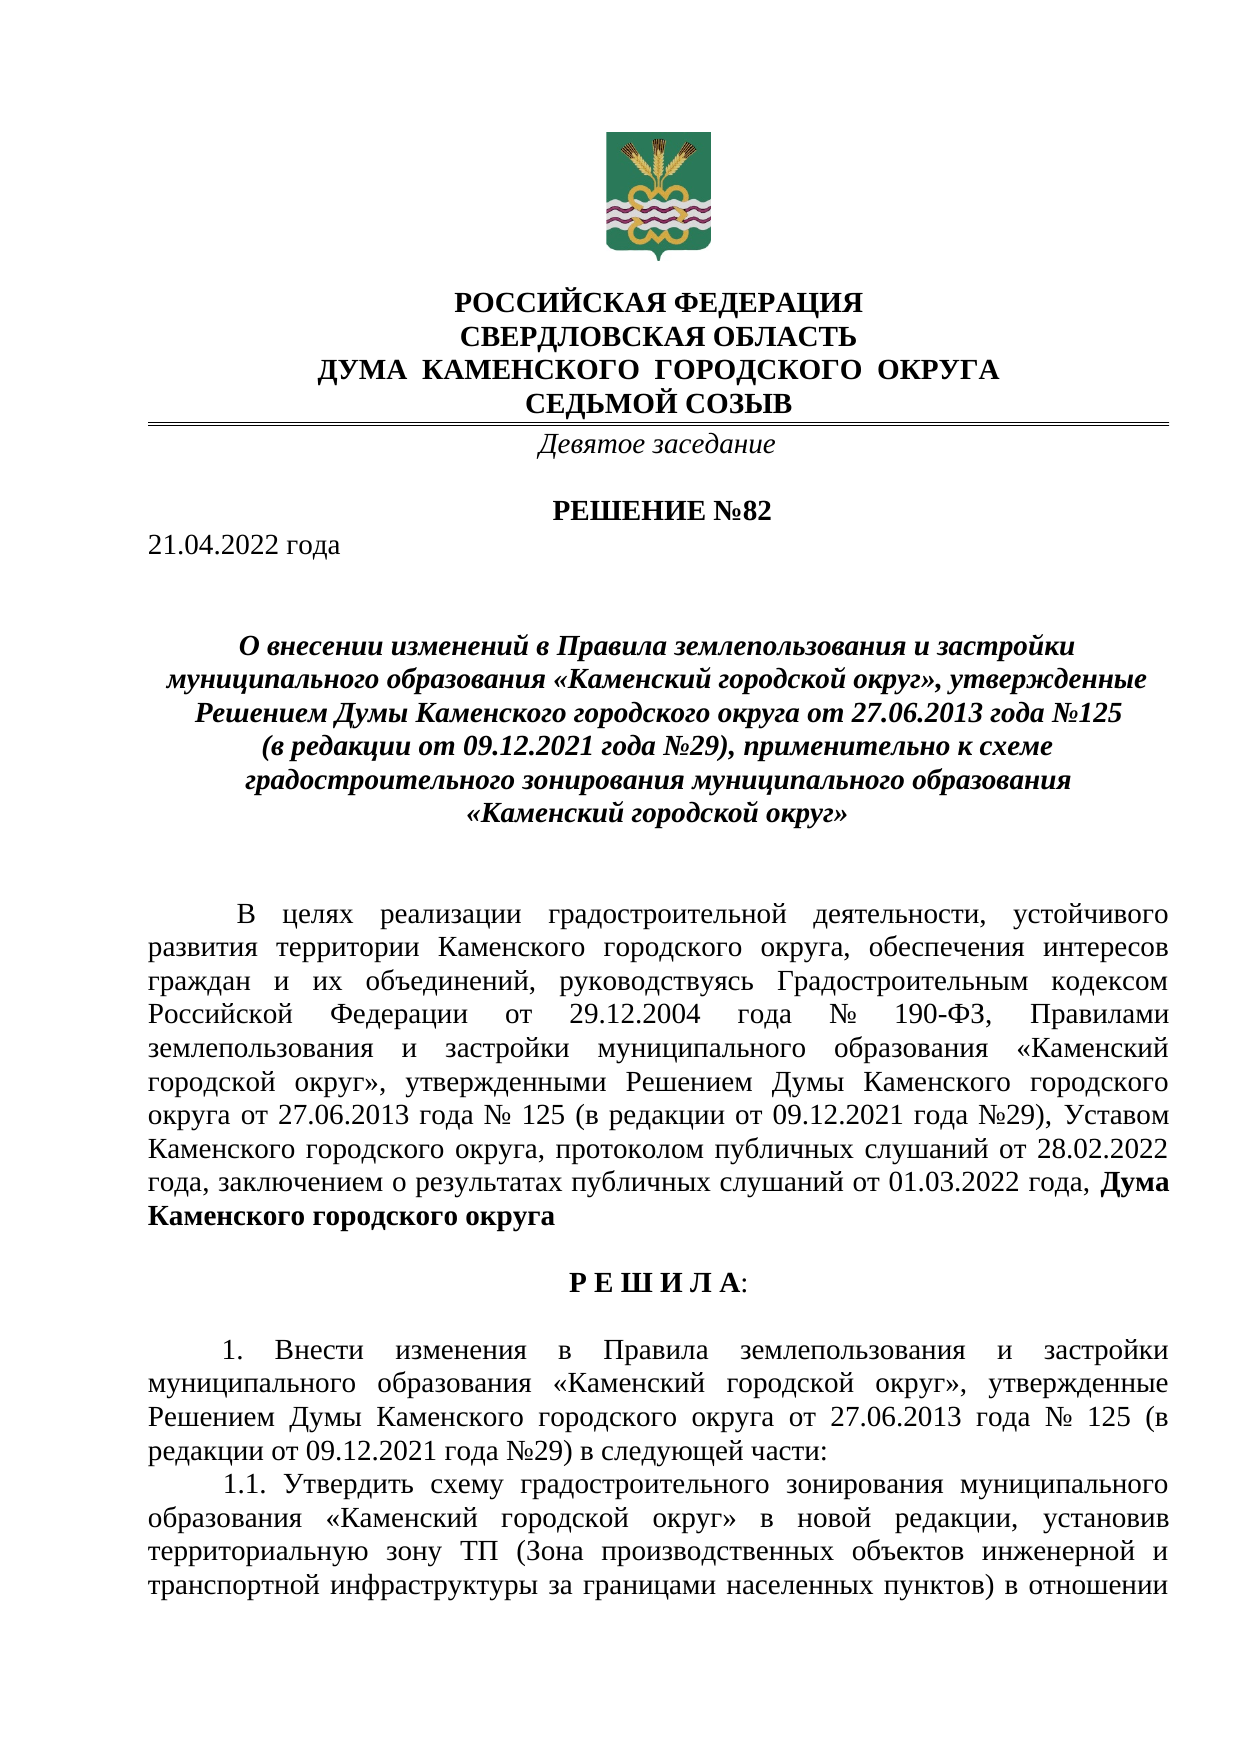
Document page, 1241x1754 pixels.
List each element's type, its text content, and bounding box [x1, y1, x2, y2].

text РЕШЕНИЕ №82 [148, 493, 1169, 527]
text 21.04.2022 года [148, 527, 1169, 561]
text 1. Внести изменения в Правила землепользования и застройки муниципального образования «Каменский городской округ», утвержденные Решением Думы Каменского городского округа от 27.06.2013 года № 125 (в редакции от 09.12.2021 года №29) в следующей части: [148, 1332, 1169, 1466]
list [148, 1466, 1169, 1600]
title СВЕРДЛОВСКАЯ ОБЛАСТЬ [148, 319, 1169, 352]
text ДУМА КАМЕНСКОГО ГОРОДСКОГО ОКРУГА [148, 352, 1169, 386]
text «Каменский городской округ» [148, 795, 1169, 829]
picture [606, 132, 711, 261]
subtitle СЕДЬМОЙ СОЗЫВ [148, 386, 1169, 422]
text Девятое заседание [148, 426, 1169, 460]
title РОССИЙСКАЯ ФЕДЕРАЦИЯ [148, 285, 1169, 319]
text В целях реализации градостроительной деятельности, устойчивого развития территории Каменского городского округа, обеспечения интересов граждан и их объединений, руководствуясь Градостроительным кодексом Российской Федерации от 29.12.2004 года № 190-ФЗ, Правилами землепользования и застройки муниципального образования «Каменский городской округ», утвержденными Решением Думы Каменского городского округа от 27.06.2013 года № 125 (в редакции от 09.12.2021 года №29), Уставом Каменского городского округа, протоколом публичных слушаний от 28.02.2022 года, заключением о результатах публичных слушаний от 01.03.2022 года, Дума Каменского городского округа [148, 896, 1169, 1231]
text Р Е Ш И Л А: [148, 1265, 1169, 1298]
text (в редакции от 09.12.2021 года №29), применительно к схеме градостроительного зонирования муниципального образования [148, 728, 1169, 795]
text О внесении изменений в Правила землепользования и застройки муниципального образования «Каменский городской округ», утвержденные Решением Думы Каменского городского округа от 27.06.2013 года №125 [148, 628, 1169, 728]
